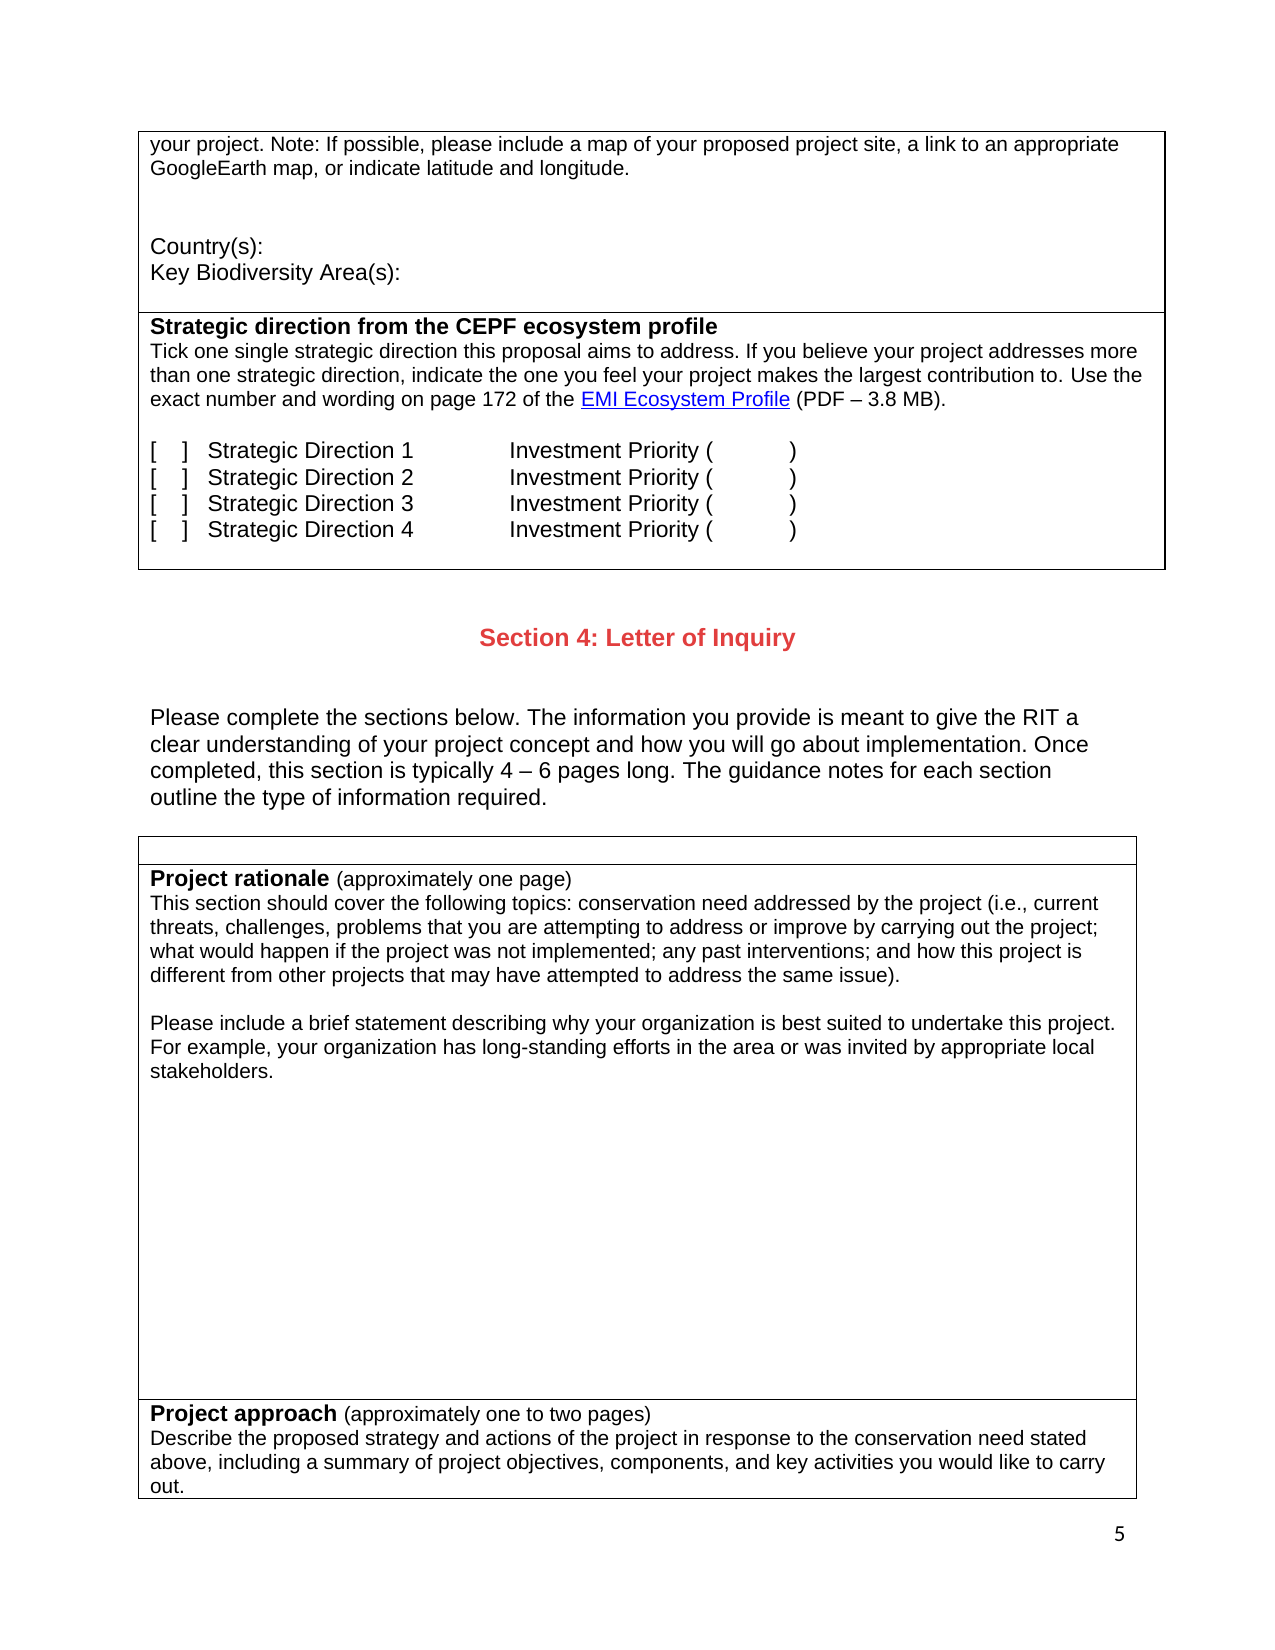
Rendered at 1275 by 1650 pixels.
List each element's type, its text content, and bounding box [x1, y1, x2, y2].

table_cell Project rationale (approximately one page) This section should cover the following topics: conservation need addressed by the project (i.e., current threats, challenges, problems that you are attempting to address or improve by carrying out the project; what would happen if the project was not implemented; any past interventions; and how this project is different from other projects that may have attempted to address the same issue). Please include a brief statement describing why your organization is best suited to undertake this project. For example, your organization has long-standing efforts in the area or was invited by appropriate local stakeholders. [139, 865, 1136, 1399]
table_header [139, 837, 1136, 863]
text Section 4: Letter of Inquiry [150, 623, 1125, 652]
text Please complete the sections below. The information you provide is meant to give the RIT a clear understanding of your project concept and how you will go about implementation. Once completed, this section is typically 4 – 6 pages long. The guidance notes for each section outline the type of information required. [150, 704, 1125, 810]
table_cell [139, 1400, 1136, 1498]
table_cell Strategic direction from the CEPF ecosystem profile Tick one single strategic direction this proposal aims to address. If you believe your project addresses more than one strategic direction, indicate the one you feel your project makes the largest contribution to. Use the exact number and wording on page 172 of the EMI Ecosystem Profile (PDF – 3.8 MB). [ ] Strategic Direction 1 Investment Priority ( ) [ ] Strategic Direction 2 Investment Priority ( ) [ ] Strategic Direction 3 Investment Priority ( ) [ ] Strategic Direction 4 Investment Priority ( ) [139, 313, 1164, 569]
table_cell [139, 132, 1164, 312]
